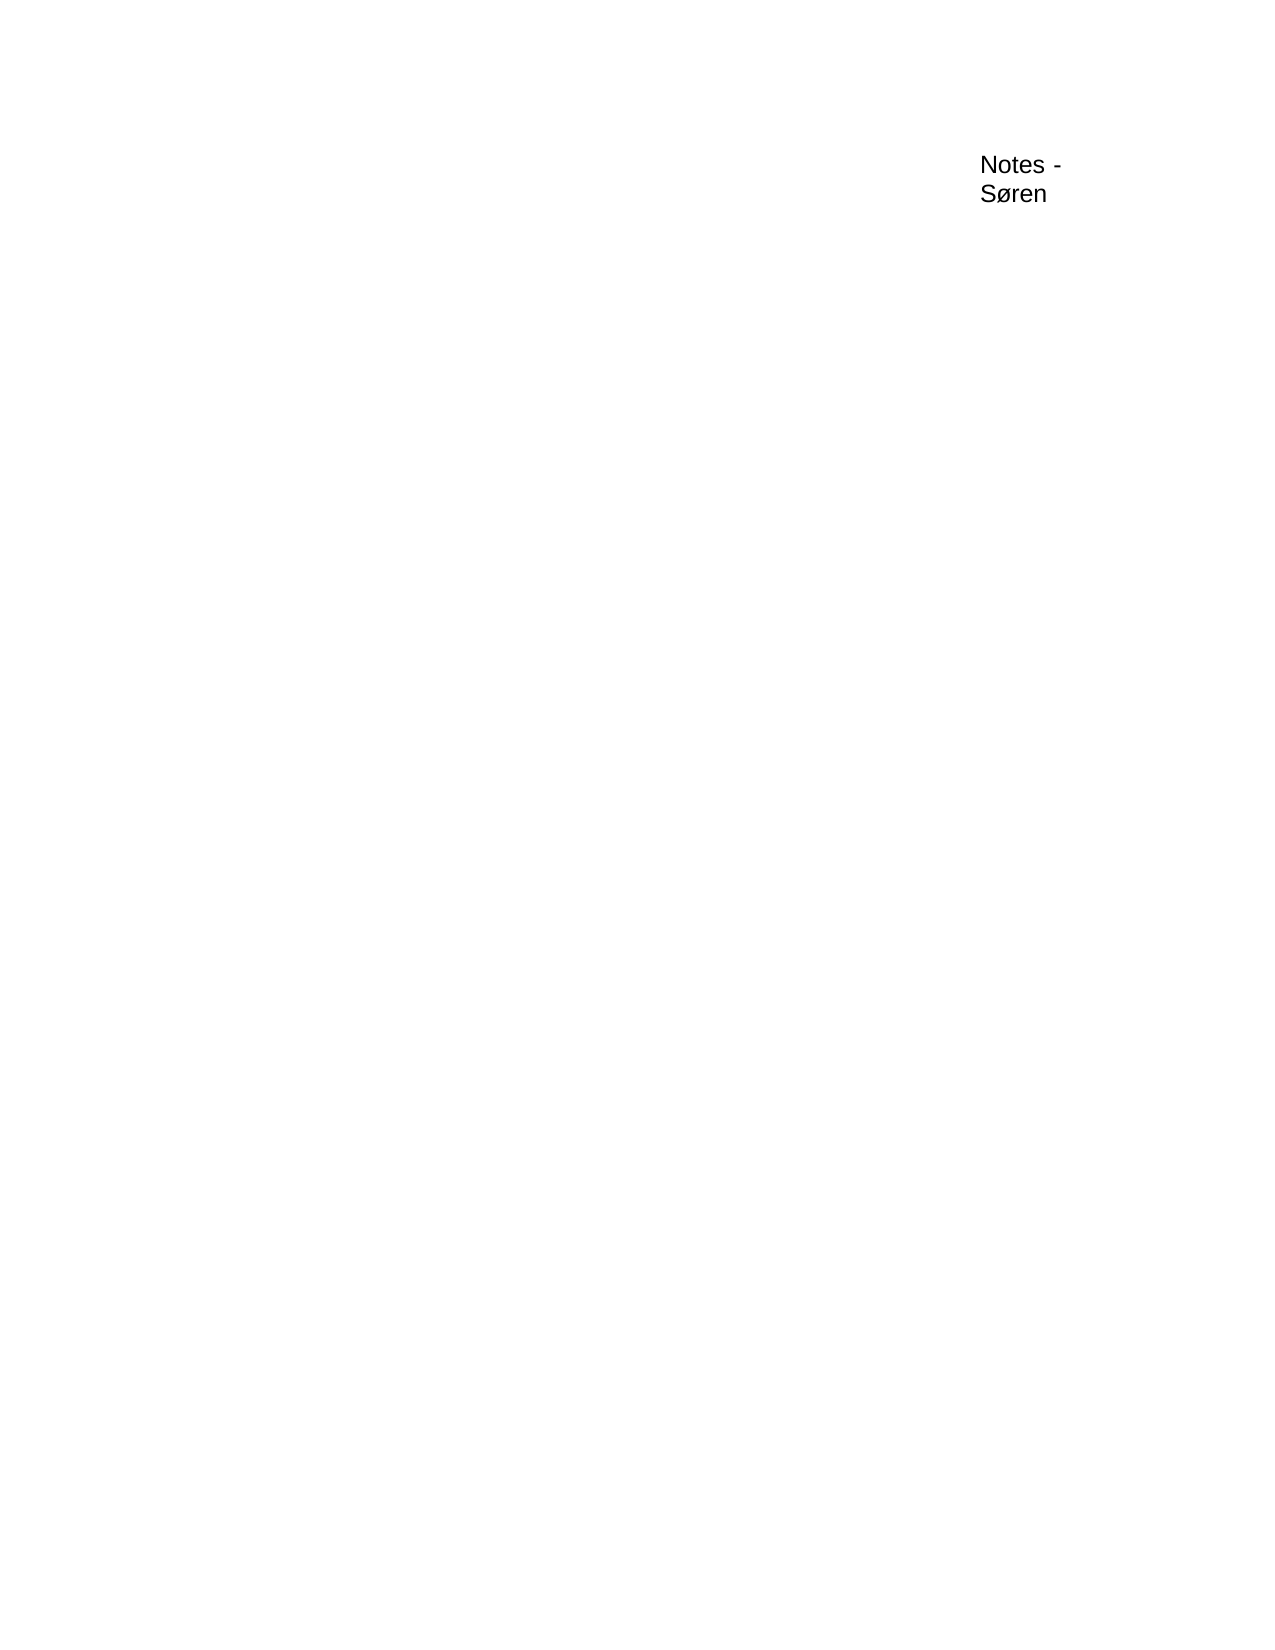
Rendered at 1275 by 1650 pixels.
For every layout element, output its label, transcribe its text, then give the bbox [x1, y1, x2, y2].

text Notes - Søren [980, 150, 1125, 207]
